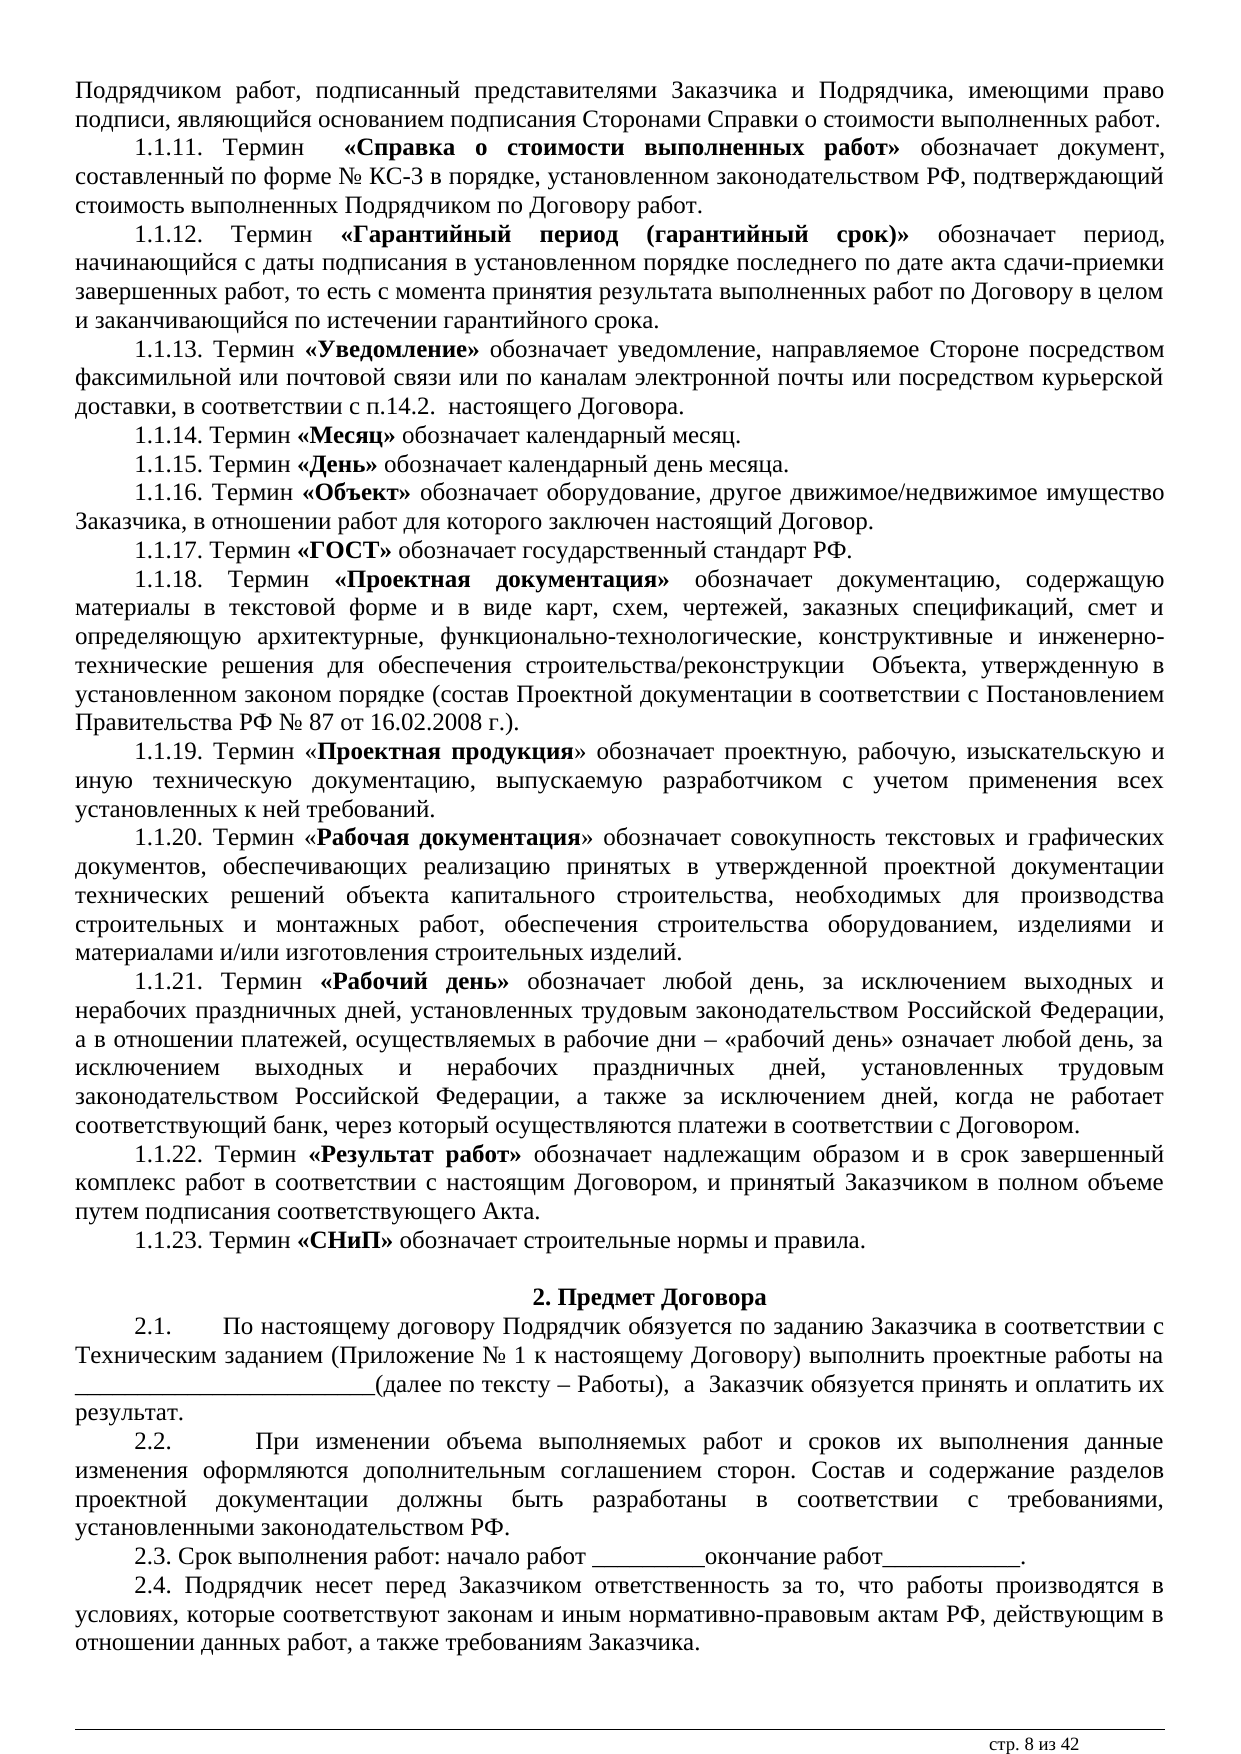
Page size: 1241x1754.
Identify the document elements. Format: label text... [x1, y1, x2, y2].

text 1.1.13. Термин «Уведомление» обозначает уведомление, направляемое Стороне посредством факсимильной или почтовой связи или по каналам электронной почты или посредством курьерской доставки, в соответствии с п.14.2. настоящего Договора. [75, 334, 1165, 420]
text 1.1.15. Термин «День» обозначает календарный день месяца. [75, 449, 1165, 477]
text 1.1.23. Термин «СНиП» обозначает строительные нормы и правила. [75, 1225, 1165, 1254]
text 2.1. По настоящему договору Подрядчик обязуется по заданию Заказчика в соответствии с Техническим заданием (Приложение № 1 к настоящему Договору) выполнить проектные работы на ________________________(далее по тексту – Работы), а Заказчик обязуется принять и оплатить их результат. [75, 1311, 1165, 1426]
text 2.2. При изменении объема выполняемых работ и сроков их выполнения данные изменения оформляются дополнительным соглашением сторон. Состав и содержание разделов проектной документации должны быть разработаны в соответствии с требованиями, установленными законодательством РФ. [75, 1426, 1165, 1541]
text 1.1.12. Термин «Гарантийный период (гарантийный срок)» обозначает период, начинающийся с даты подписания в установленном порядке последнего по дате акта сдачи-приемки завершенных работ, то есть с момента принятия результата выполненных работ по Договору в целом и заканчивающийся по истечении гарантийного срока. [75, 219, 1165, 334]
text 1.1.22. Термин «Результат работ» обозначает надлежащим образом и в срок завершенный комплекс работ в соответствии с настоящим Договором, и принятый Заказчиком в полном объеме путем подписания соответствующего Акта. [75, 1139, 1165, 1225]
text 2.3. Срок выполнения работ: начало работ _________окончание работ___________. [75, 1541, 1165, 1570]
text 1.1.20. Термин «Рабочая документация» обозначает совокупность текстовых и графических документов, обеспечивающих реализацию принятых в утвержденной проектной документации технических решений объекта капитального строительства, необходимых для производства строительных и монтажных работ, обеспечения строительства оборудованием, изделиями и материалами и/или изготовления строительных изделий. [75, 822, 1165, 966]
text 1.1.19. Термин «Проектная продукция» обозначает проектную, рабочую, изыскательскую и иную техническую документацию, выпускаемую разработчиком с учетом применения всех установленных к ней требований. [75, 736, 1165, 822]
text 2. Предмет Договора [75, 1282, 1165, 1311]
text 1.1.17. Термин «ГОСТ» обозначает государственный стандарт РФ. [75, 535, 1165, 564]
text 2.4. Подрядчик несет перед Заказчиком ответственность за то, что работы производятся в условиях, которые соответствуют законам и иным нормативно-правовым актам РФ, действующим в отношении данных работ, а также требованиям Заказчика. [75, 1570, 1165, 1656]
text 1.1.21. Термин «Рабочий день» обозначает любой день, за исключением выходных и нерабочих праздничных дней, установленных трудовым законодательством Российской Федерации, а в отношении платежей, осуществляемых в рабочие дни – «рабочий день» означает любой день, за исключением выходных и нерабочих праздничных дней, установленных трудовым законодательством Российской Федерации, а также за исключением дней, когда не работает соответствующий банк, через который осуществляются платежи в соответствии с Договором. [75, 966, 1165, 1139]
text 1.1.16. Термин «Объект» обозначает оборудование, другое движимое/недвижимое имущество Заказчика, в отношении работ для которого заключен настоящий Договор. [75, 477, 1165, 535]
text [75, 75, 1165, 132]
text 1.1.18. Термин «Проектная документация» обозначает документацию, содержащую материалы в текстовой форме и в виде карт, схем, чертежей, заказных спецификаций, смет и определяющую архитектурные, функционально-технологические, конструктивные и инженерно-технические решения для обеспечения строительства/реконструкции Объекта, утвержденную в установленном законом порядке (состав Проектной документации в соответствии с Постановлением Правительства РФ № 87 от 16.02.2008 г.). [75, 564, 1165, 736]
text 1.1.11. Термин «Справка о стоимости выполненных работ» обозначает документ, составленный по форме № КС-3 в порядке, установленном законодательством РФ, подтверждающий стоимость выполненных Подрядчиком по Договору работ. [75, 132, 1165, 219]
text 1.1.14. Термин «Месяц» обозначает календарный месяц. [75, 420, 1165, 449]
